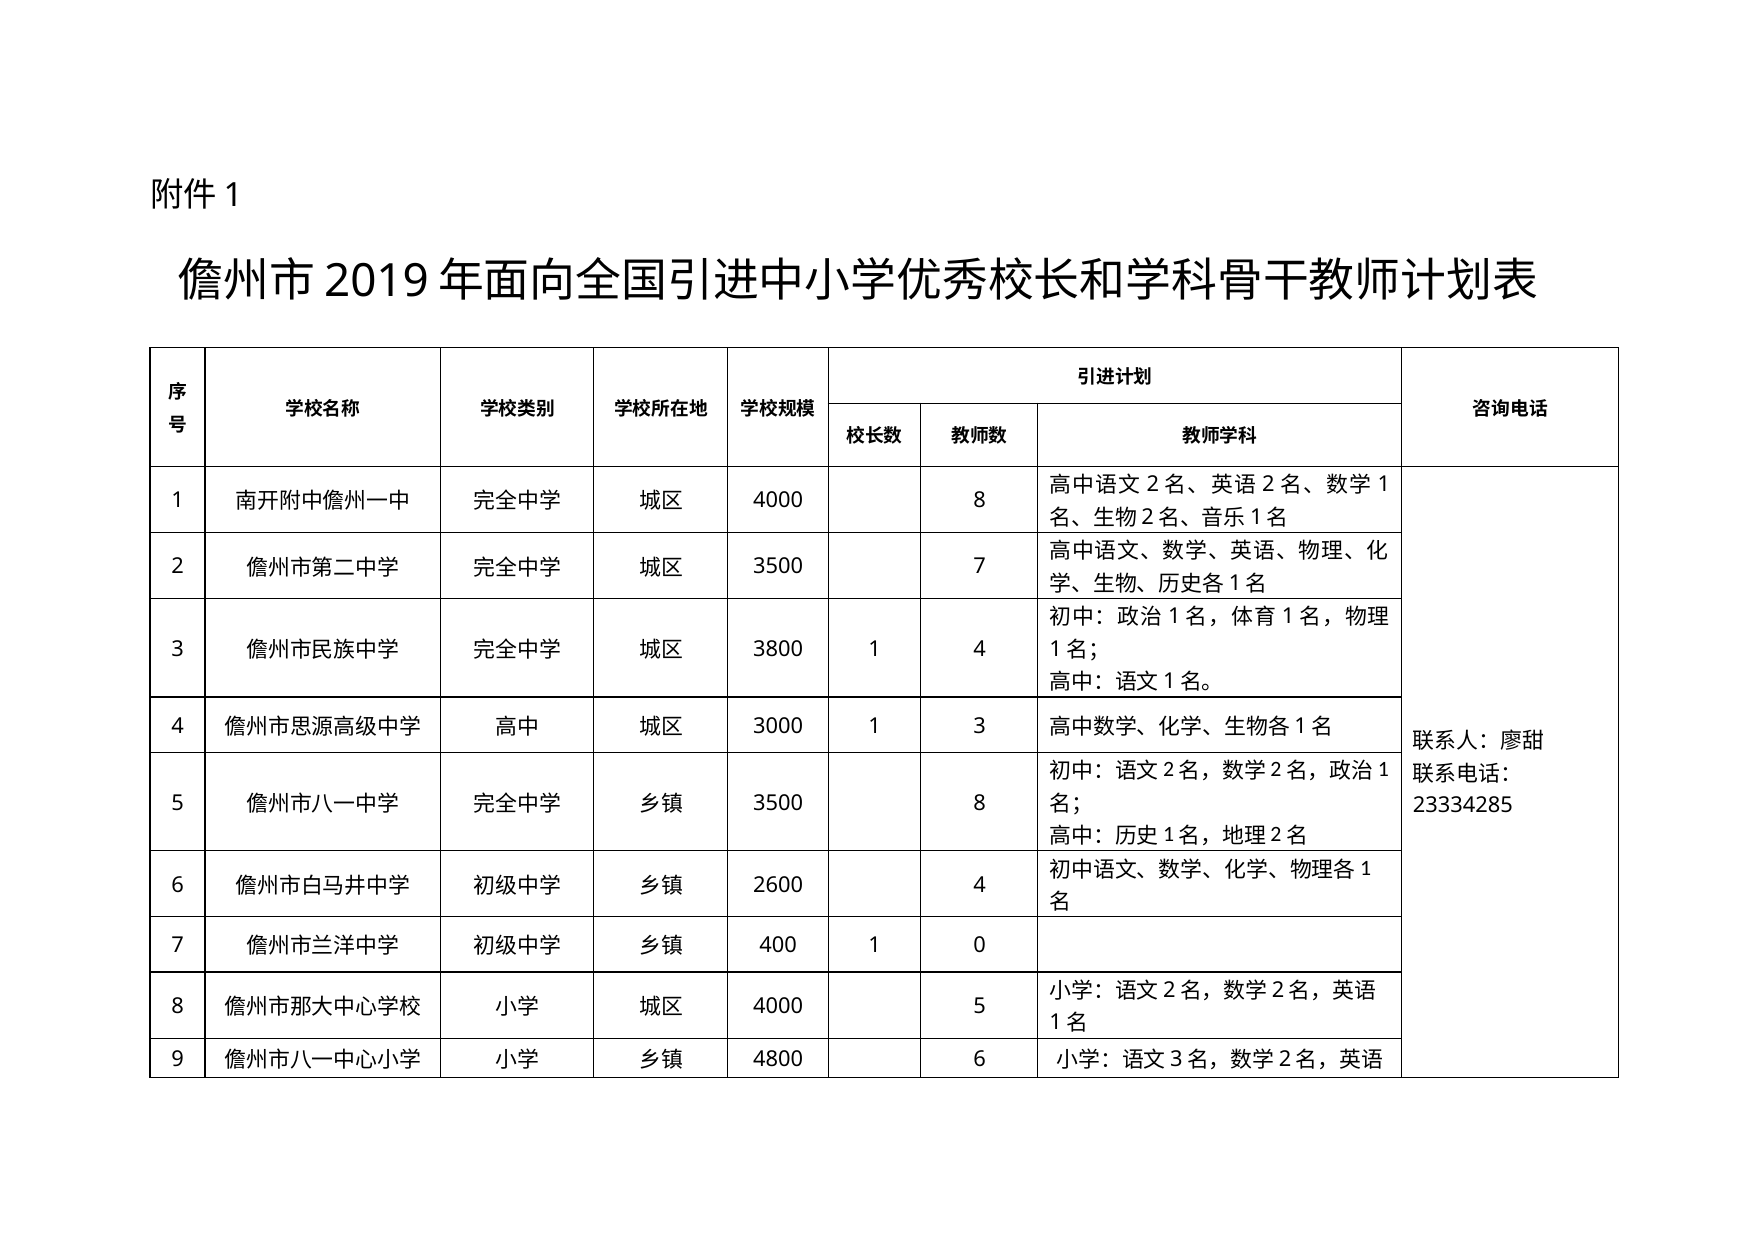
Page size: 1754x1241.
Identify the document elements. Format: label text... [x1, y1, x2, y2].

table_cell 城区 [594, 973, 727, 1037]
table_cell 儋州市八一中学 [206, 753, 440, 850]
table_cell 城区 [594, 533, 727, 598]
table_cell 3 [151, 599, 204, 696]
table_cell 初中语文、数学、化学、物理各1名 [1038, 851, 1401, 916]
table_cell [1038, 917, 1401, 971]
table_cell 南开附中儋州一中 [206, 467, 440, 532]
table_cell 4 [921, 851, 1037, 916]
table_cell 小学：语文2名，数学2名，英语1名 [1038, 973, 1401, 1037]
table_cell 2600 [728, 851, 828, 916]
table_cell 1 [829, 917, 920, 971]
table_cell 城区 [594, 599, 727, 696]
table_cell 4000 [728, 467, 828, 532]
table_cell 4000 [728, 973, 828, 1037]
table_cell 4 [921, 599, 1037, 696]
table_cell 儋州市民族中学 [206, 599, 440, 696]
table_cell [829, 533, 920, 598]
table_cell 高中语文2名、英语2名、数学1名、生物2名、音乐1名 [1038, 467, 1401, 532]
table_cell 8 [151, 973, 204, 1037]
table_cell 1 [829, 599, 920, 696]
table_cell 8 [921, 467, 1037, 532]
table_cell 3500 [728, 533, 828, 598]
table_header 学校所在地 [594, 348, 727, 466]
table_cell 完全中学 [441, 599, 593, 696]
table_cell 3000 [728, 698, 828, 752]
table_cell 完全中学 [441, 753, 593, 850]
table_cell 联系人：廖甜 联系电话：23334285 [1402, 467, 1618, 1077]
table_cell 儋州市白马井中学 [206, 851, 440, 916]
table_cell 5 [151, 753, 204, 850]
table_cell 儋州市那大中心学校 [206, 973, 440, 1037]
table_cell 6 [921, 1039, 1037, 1077]
table_cell 乡镇 [594, 851, 727, 916]
table_cell 高中数学、化学、生物各1名 [1038, 698, 1401, 752]
table_cell 儋州市兰洋中学 [206, 917, 440, 971]
table_cell 儋州市第二中学 [206, 533, 440, 598]
table_cell 初中：语文2名，数学2名，政治1名； 高中：历史1名，地理2名 [1038, 753, 1401, 850]
table_cell 3500 [728, 753, 828, 850]
table_cell [829, 467, 920, 532]
table_cell 6 [151, 851, 204, 916]
table_cell 高中 [441, 698, 593, 752]
text 附件1 [150, 168, 1565, 216]
table_cell 3 [921, 698, 1037, 752]
table_cell [829, 851, 920, 916]
table_header 序号 [151, 348, 204, 466]
table_cell [829, 1039, 920, 1077]
table_header 咨询电话 [1402, 348, 1618, 466]
table_cell 2 [151, 533, 204, 598]
table_cell 1 [151, 467, 204, 532]
table_cell 0 [921, 917, 1037, 971]
table_header 学校名称 [206, 348, 440, 466]
table_header 学校规模 [728, 348, 828, 466]
table_cell 初中：政治1名，体育1名，物理1名； 高中：语文1名。 [1038, 599, 1401, 696]
table_cell 乡镇 [594, 753, 727, 850]
table_cell 1 [829, 698, 920, 752]
table_cell 校长数 [829, 404, 920, 466]
table_cell 高中语文、数学、英语、物理、化学、生物、历史各1名 [1038, 533, 1401, 598]
table_cell 3800 [728, 599, 828, 696]
table_cell 小学：语文3名，数学2名，英语1名 [1038, 1039, 1401, 1077]
table_cell 8 [921, 753, 1037, 850]
table_header 学校类别 [441, 348, 593, 466]
table_cell 乡镇 [594, 1039, 727, 1077]
table_cell 初级中学 [441, 917, 593, 971]
table_cell 9 [151, 1039, 204, 1077]
table_header 引进计划 [829, 348, 1401, 402]
table_cell 教师数 [921, 404, 1037, 466]
table_cell 7 [151, 917, 204, 971]
table_cell 儋州市八一中心小学 [206, 1039, 440, 1077]
table_cell 小学 [441, 973, 593, 1037]
table_cell [829, 753, 920, 850]
table_cell 4800 [728, 1039, 828, 1077]
table_cell 4 [151, 698, 204, 752]
table_cell 城区 [594, 698, 727, 752]
table_cell 5 [921, 973, 1037, 1037]
table_cell [829, 973, 920, 1037]
table_cell 城区 [594, 467, 727, 532]
table_cell 完全中学 [441, 467, 593, 532]
table_cell 7 [921, 533, 1037, 598]
table_cell 儋州市思源高级中学 [206, 698, 440, 752]
table_cell 教师学科 [1038, 404, 1401, 466]
text 儋州市2019年面向全国引进中小学优秀校长和学科骨干教师计划表 [150, 258, 1565, 306]
table_cell 乡镇 [594, 917, 727, 971]
table_cell 小学 [441, 1039, 593, 1077]
table_cell 初级中学 [441, 851, 593, 916]
table_cell 完全中学 [441, 533, 593, 598]
table_cell 400 [728, 917, 828, 971]
